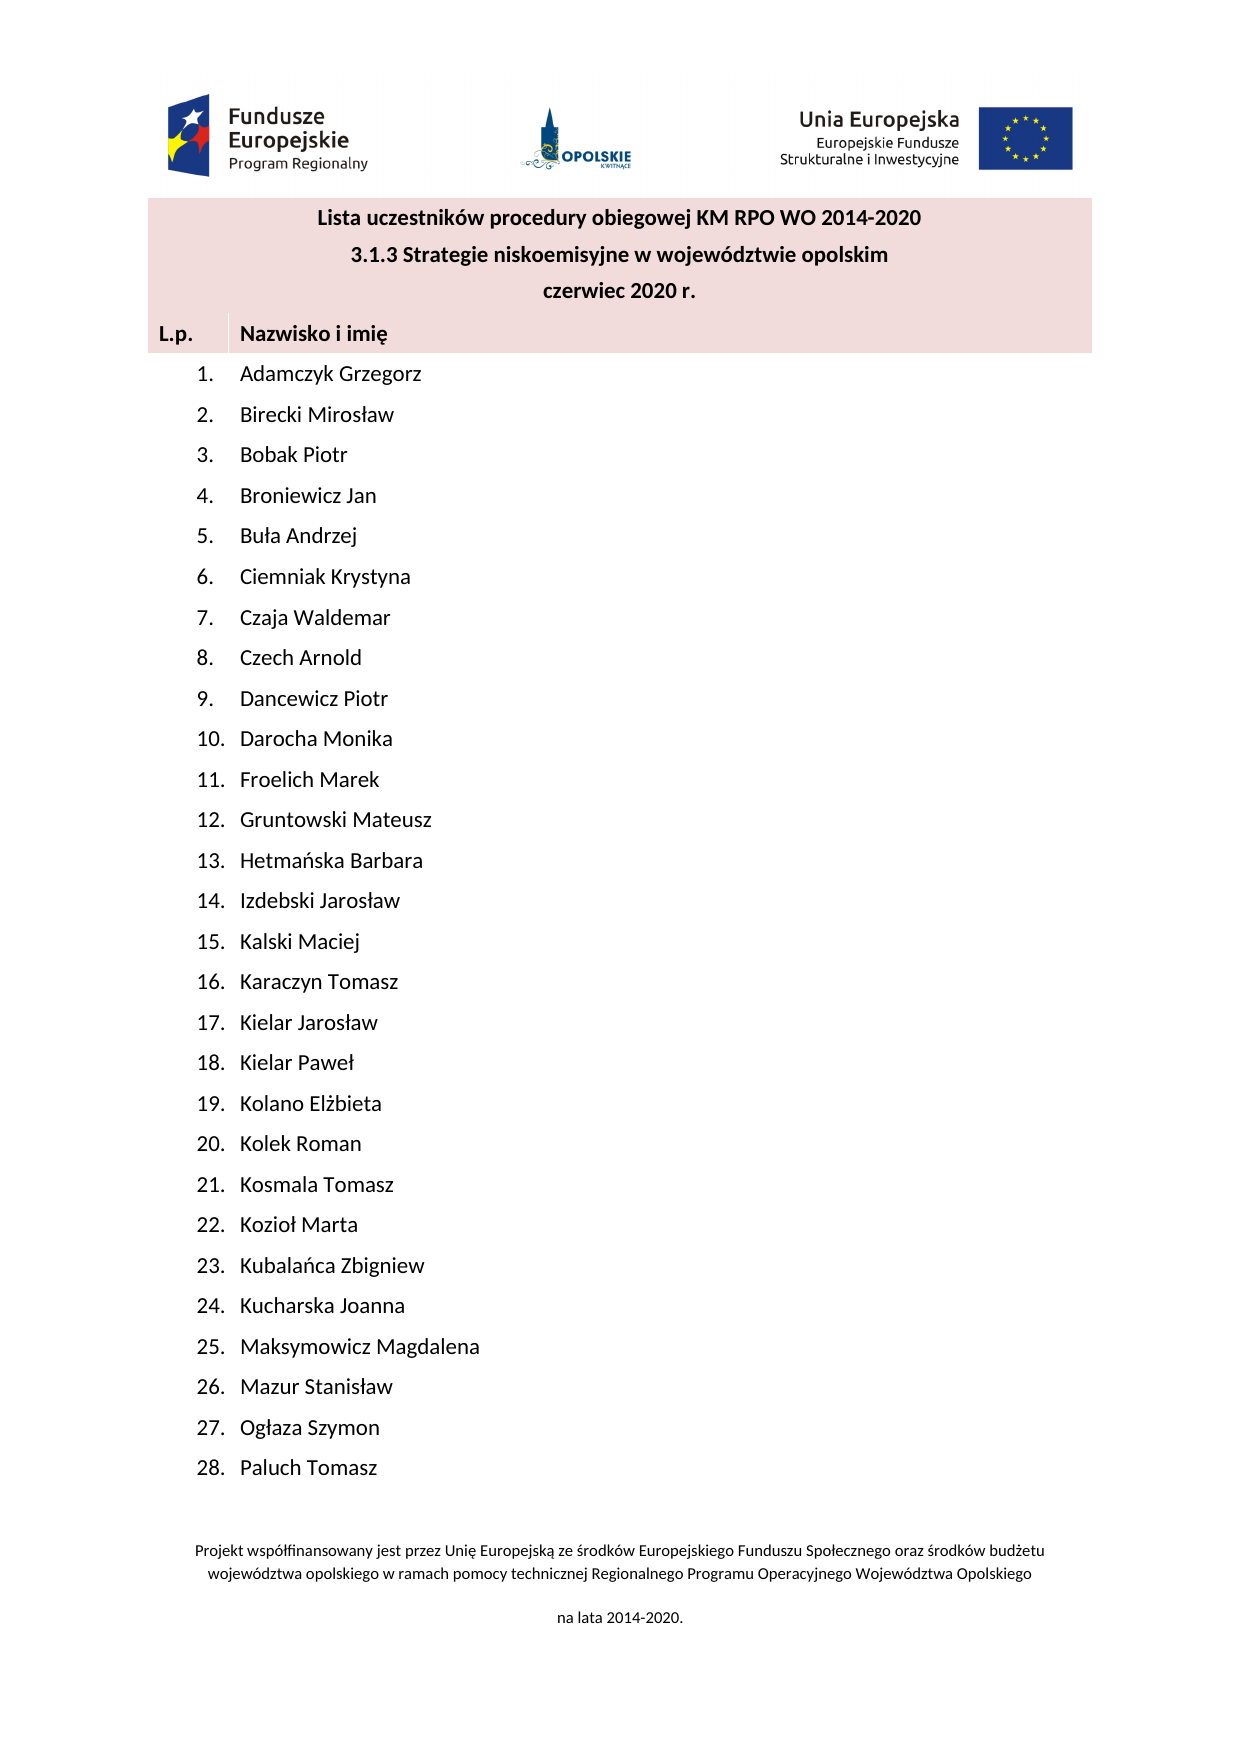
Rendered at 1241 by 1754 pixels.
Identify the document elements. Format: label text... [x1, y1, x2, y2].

table_cell [148, 1002, 228, 1042]
table_cell [148, 1447, 228, 1488]
table_cell Hetmańska Barbara [229, 840, 1092, 880]
table_cell Kucharska Joanna [229, 1285, 1092, 1326]
table_cell Mazur Stanisław [229, 1366, 1092, 1407]
table_cell Nazwisko i imię [229, 313, 1092, 353]
table_cell Kolano Elżbieta [229, 1083, 1092, 1123]
table_cell Adamczyk Grzegorz [229, 353, 1092, 394]
table_cell Czech Arnold [229, 637, 1092, 677]
table_cell Gruntowski Mateusz [229, 799, 1092, 839]
table_cell [148, 353, 228, 394]
table_cell [148, 840, 228, 880]
table_cell Czaja Waldemar [229, 596, 1092, 637]
table_cell [148, 1083, 228, 1123]
table_cell Birecki Mirosław [229, 394, 1092, 434]
table_cell Kolek Roman [229, 1123, 1092, 1164]
table_cell Kielar Jarosław [229, 1002, 1092, 1042]
table_cell Broniewicz Jan [229, 475, 1092, 515]
table_cell Karaczyn Tomasz [229, 961, 1092, 1002]
table_cell Paluch Tomasz [229, 1447, 1092, 1488]
table_cell Bobak Piotr [229, 434, 1092, 475]
table_header Lista uczestników procedury obiegowej KM RPO WO 2014-2020 3.1.3 Strategie niskoemisyjne w województwie opolskim czerwiec 2020 r. [148, 198, 1092, 313]
table_cell [148, 1326, 228, 1366]
table_cell [148, 1164, 228, 1204]
table_cell [148, 596, 228, 637]
table_cell [148, 556, 228, 596]
table_cell [148, 637, 228, 677]
table_cell [148, 1042, 228, 1083]
table_cell Kubalańca Zbigniew [229, 1245, 1092, 1285]
table_cell Dancewicz Piotr [229, 678, 1092, 718]
table_cell [148, 759, 228, 799]
table_cell L.p. [148, 313, 228, 353]
table_cell [148, 961, 228, 1002]
table_cell [148, 718, 228, 758]
table_cell [148, 921, 228, 961]
table_cell Froelich Marek [229, 759, 1092, 799]
table_cell Darocha Monika [229, 718, 1092, 758]
table_cell [148, 1245, 228, 1285]
table_cell [148, 799, 228, 839]
table_cell [148, 1366, 228, 1407]
table_cell [148, 515, 228, 556]
table_cell Buła Andrzej [229, 515, 1092, 556]
table_cell Kosmala Tomasz [229, 1164, 1092, 1204]
table_cell [148, 1204, 228, 1245]
table_cell Kielar Paweł [229, 1042, 1092, 1083]
table_cell Izdebski Jarosław [229, 880, 1092, 921]
table_cell Ogłaza Szymon [229, 1407, 1092, 1447]
table_cell [148, 1407, 228, 1447]
table_cell [148, 880, 228, 921]
table_cell Kalski Maciej [229, 921, 1092, 961]
table_cell Kozioł Marta [229, 1204, 1092, 1245]
table_cell Ciemniak Krystyna [229, 556, 1092, 596]
picture [147, 73, 1093, 198]
table_cell Maksymowicz Magdalena [229, 1326, 1092, 1366]
table_cell [148, 1123, 228, 1164]
table_cell [148, 434, 228, 475]
table_cell [148, 475, 228, 515]
table_cell [148, 1285, 228, 1326]
table_cell [148, 394, 228, 434]
table_cell [148, 678, 228, 718]
